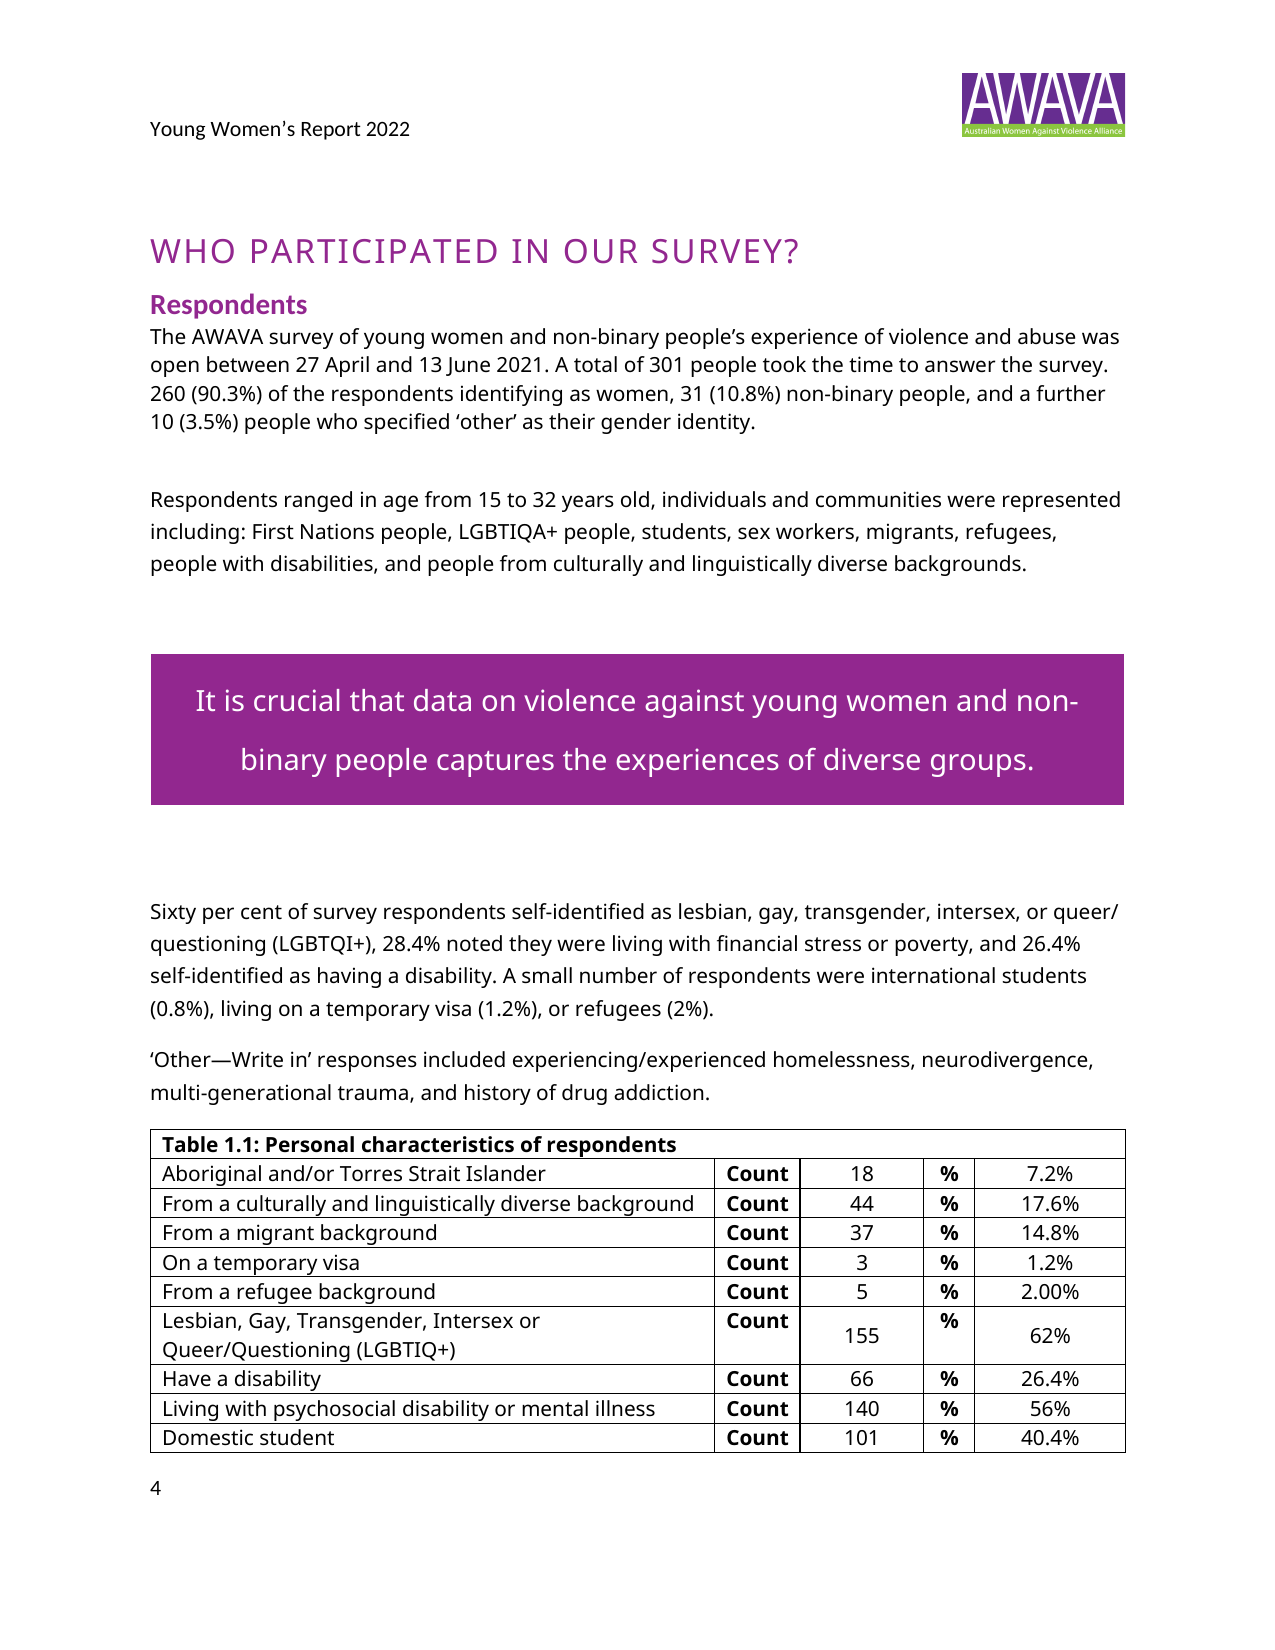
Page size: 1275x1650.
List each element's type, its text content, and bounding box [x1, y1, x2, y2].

table_cell % [924, 1277, 974, 1306]
table_cell % [924, 1394, 974, 1422]
table_cell Count [715, 1424, 799, 1452]
table_cell 140 [801, 1394, 923, 1422]
table_cell % [924, 1424, 974, 1452]
table_cell Count [715, 1307, 799, 1363]
table_cell 62% [975, 1307, 1125, 1363]
table_cell 1.2% [975, 1248, 1125, 1276]
table_cell % [924, 1189, 974, 1217]
text ‘Other—Write in’ responses included experiencing/experienced homelessness, neurodivergence, multi-generational trauma, and history of drug addiction. [150, 1045, 1125, 1106]
table_cell Count [715, 1277, 799, 1306]
table_cell 5 [801, 1277, 923, 1306]
table_cell Count [715, 1394, 799, 1422]
table_cell From a migrant background [151, 1218, 714, 1247]
table_cell % [924, 1218, 974, 1247]
table_cell % [924, 1307, 974, 1363]
table_cell 26.4% [975, 1365, 1125, 1393]
table_cell 17.6% [975, 1189, 1125, 1217]
table_cell Lesbian, Gay, Transgender, Intersex or Queer/Questioning (LGBTIQ+) [151, 1307, 714, 1363]
table_cell % [924, 1248, 974, 1276]
table_cell % [924, 1159, 974, 1188]
table_cell 40.4% [975, 1424, 1125, 1452]
table_cell 7.2% [975, 1159, 1125, 1188]
text The AWAVA survey of young women and non-binary people’s experience of violence and abuse was open between 27 April and 13 June 2021. A total of 301 people took the time to answer the survey. 260 (90.3%) of the respondents identifying as women, 31 (10.8%) non-binary people, and a further 10 (3.5%) people who specified ‘other’ as their gender identity. [150, 322, 1125, 436]
table_cell % [924, 1365, 974, 1393]
table_cell From a culturally and linguistically diverse background [151, 1189, 714, 1217]
table_cell Have a disability [151, 1365, 714, 1393]
table_cell 101 [801, 1424, 923, 1452]
table_header Table 1.1: Personal characteristics of respondents [151, 1130, 1125, 1158]
table_cell 66 [801, 1365, 923, 1393]
table_cell Count [715, 1365, 799, 1393]
table_cell Count [715, 1218, 799, 1247]
table_cell Count [715, 1159, 799, 1188]
text It is crucial that data on violence against young women and non-binary people captures the experiences of diverse groups. [160, 663, 1115, 796]
picture [962, 73, 1125, 137]
text Respondents ranged in age from 15 to 32 years old, individuals and communities were represented including: First Nations people, LGBTIQA+ people, students, sex workers, migrants, refugees, people with disabilities, and people from culturally and linguistically diverse backgrounds. [150, 485, 1125, 578]
subtitle WHO PARTICIPATED IN OUR SURVEY? [150, 228, 1125, 274]
table_cell 14.8% [975, 1218, 1125, 1247]
table_cell Count [715, 1189, 799, 1217]
table_cell 155 [801, 1307, 923, 1363]
table_cell Count [715, 1248, 799, 1276]
table_cell 56% [975, 1394, 1125, 1422]
table_cell Living with psychosocial disability or mental illness [151, 1394, 714, 1422]
table_cell From a refugee background [151, 1277, 714, 1306]
table_cell 18 [801, 1159, 923, 1188]
table_cell Aboriginal and/or Torres Strait Islander [151, 1159, 714, 1188]
text Sixty per cent of survey respondents self-identified as lesbian, gay, transgender, intersex, or queer/ questioning (LGBTQI+), 28.4% noted they were living with financial stress or poverty, and 26.4% self-identified as having a disability. A small number of respondents were international students (0.8%), living on a temporary visa (1.2%), or refugees (2%). [150, 897, 1125, 1022]
table_cell 3 [801, 1248, 923, 1276]
table_cell 37 [801, 1218, 923, 1247]
table_cell On a temporary visa [151, 1248, 714, 1276]
table_cell Domestic student [151, 1424, 714, 1452]
table_cell 44 [801, 1189, 923, 1217]
subtitle Respondents [150, 286, 1125, 322]
table_cell 2.00% [975, 1277, 1125, 1306]
